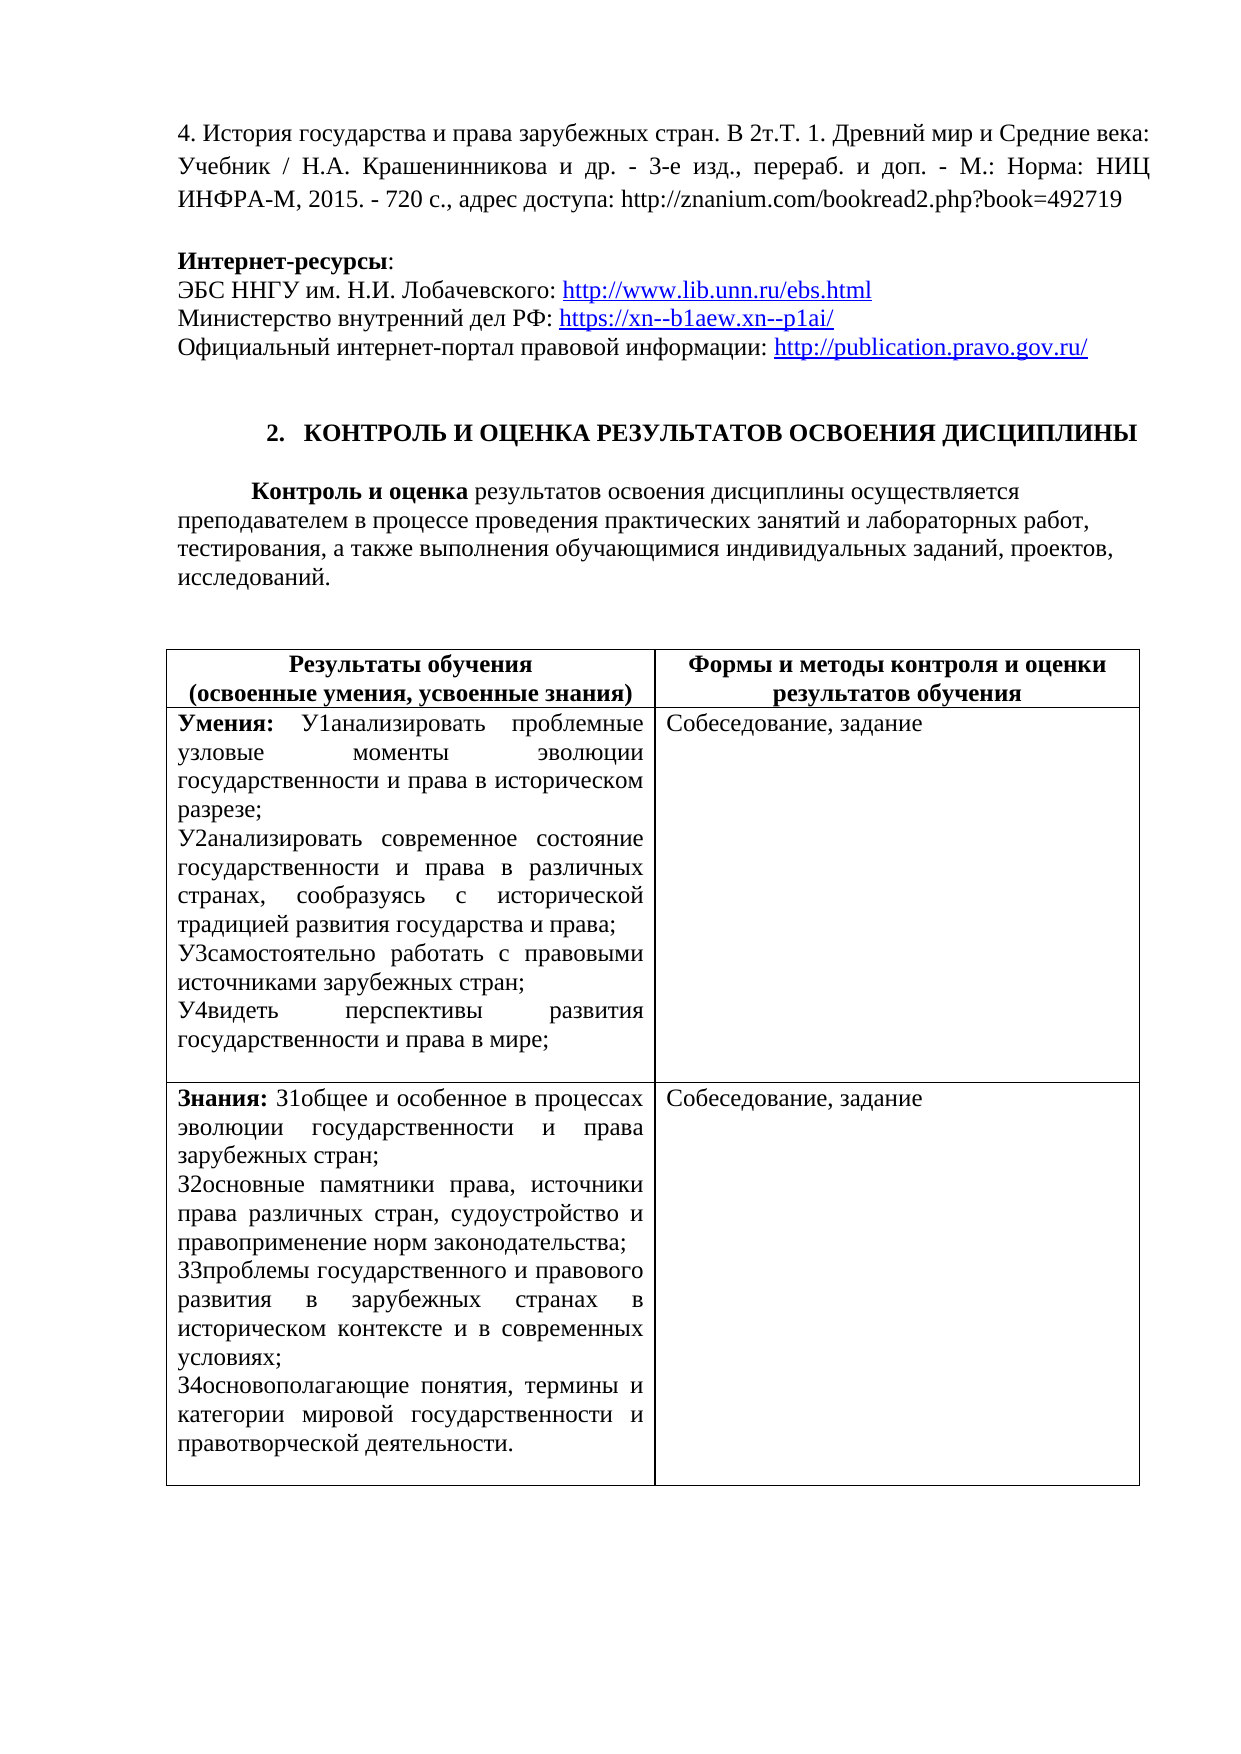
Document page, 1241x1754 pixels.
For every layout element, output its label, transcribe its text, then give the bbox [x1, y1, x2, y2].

text Интернет-ресурсы: [177, 246, 1152, 275]
table_header Результаты обучения (освоенные умения, усвоенные знания) [167, 650, 654, 707]
table_header Формы и методы контроля и оценки результатов обучения [656, 650, 1139, 707]
list КОНТРОЛЬ И ОЦЕНКА РЕЗУЛЬТАТОВ ОСВОЕНИЯ ДИСЦИПЛИНЫ [252, 418, 1152, 447]
text Контроль и оценка результатов освоения дисциплины осуществляется преподавателем в процессе проведения практических занятий и лабораторных работ, тестирования, а также выполнения обучающимися индивидуальных заданий, проектов, исследований. [177, 476, 1152, 591]
table_cell Собеседование, задание [656, 708, 1139, 1082]
text Министерство внутренний дел РФ: https://xn--b1aew.xn--p1ai/ [177, 303, 1152, 332]
table_cell Собеседование, задание [656, 1083, 1139, 1485]
text ЭБС ННГУ им. Н.И. Лобачевского: http://www.lib.unn.ru/ebs.html [177, 275, 1152, 303]
text 4. История государства и права зарубежных стран. В 2т.Т. 1. Древний мир и Средние века: Учебник / Н.А. Крашенинникова и др. - 3-e изд., перераб. и доп. - М.: Норма: НИЦ ИНФРА-М, 2015. - 720 с., адрес доступа: http://znanium.com/bookread2.php?book=492719 [177, 118, 1152, 213]
table_cell Умения: У1анализировать проблемные узловые моменты эволюции государственности и права в историческом разрезе; У2анализировать современное состояние государственности и права в различных странах, сообразуясь с исторической традицией развития государства и права; У3самостоятельно работать с правовыми источниками зарубежных стран; У4видеть перспективы развития государственности и права в мире; [167, 708, 654, 1082]
text Официальный интернет-портал правовой информации: http://publication.pravo.gov.ru/ [177, 332, 1152, 361]
table_cell Знания: З1общее и особенное в процессах эволюции государственности и права зарубежных стран; З2основные памятники права, источники права различных стран, судоустройство и правоприменение норм законодательства; З3проблемы государственного и правового развития в зарубежных странах в историческом контексте и в современных условиях; З4основополагающие понятия, термины и категории мировой государственности и правотворческой деятельности. [167, 1083, 654, 1485]
